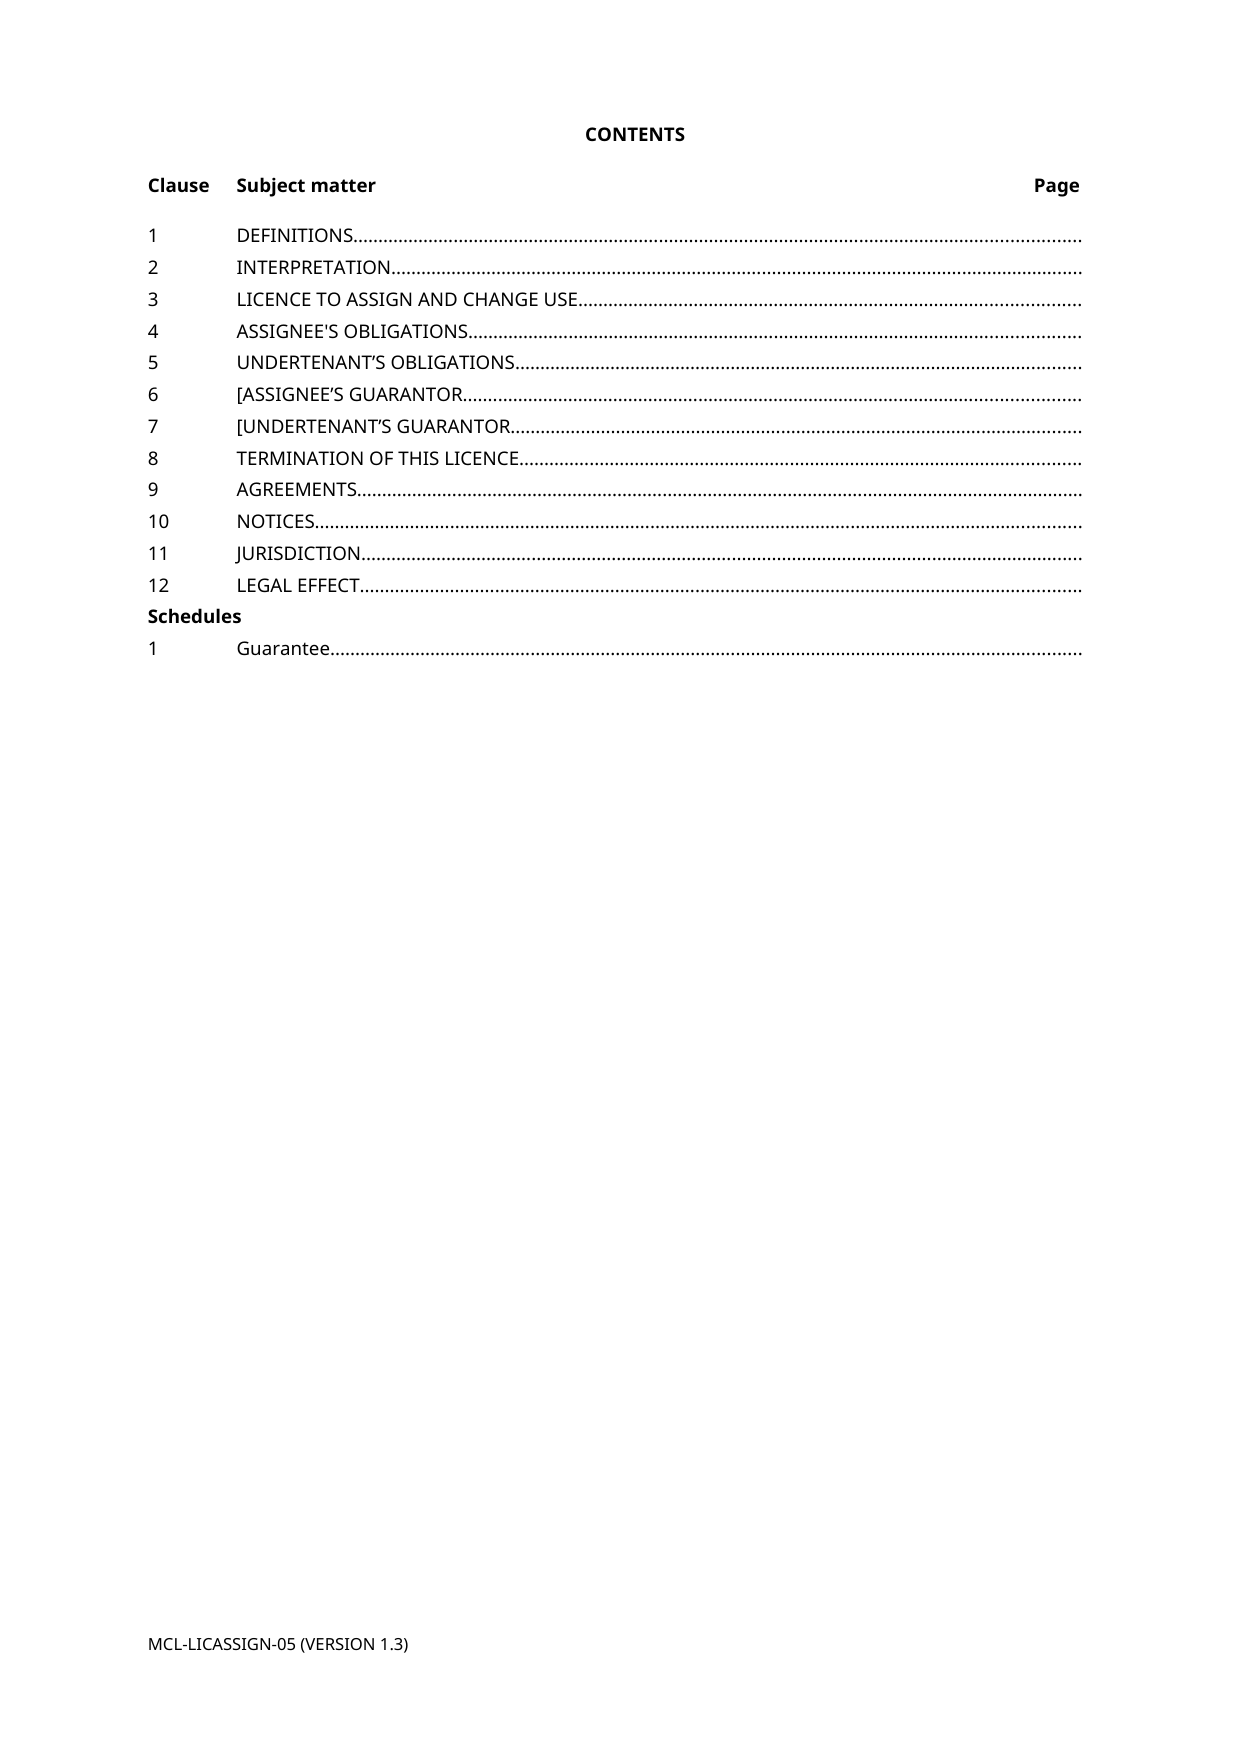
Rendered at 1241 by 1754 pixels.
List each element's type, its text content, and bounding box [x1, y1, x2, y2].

text ‎1 Guarantee 6 [148, 636, 1033, 661]
text ‎4 ASSIGNEE'S OBLIGATIONS 3 [148, 318, 1033, 343]
text ‎9 AGREEMENTS 5 [148, 477, 1033, 502]
text ‎12 LEGAL EFFECT 5 [148, 572, 1033, 598]
text ‎1 DEFINITIONS 1 [148, 223, 1033, 248]
text ‎3 LICENCE TO ASSIGN AND CHANGE USE 3 [148, 286, 1033, 312]
text ‎6 [ASSIGNEE’S GUARANTOR 4 [148, 381, 1033, 407]
text ‎10 NOTICES 5 [148, 508, 1033, 534]
text Clause Subject matter Page [148, 172, 1122, 198]
text ‎8 TERMINATION OF THIS LICENCE 5 [148, 445, 1033, 471]
text ‎5 UNDERTENANT’S OBLIGATIONS 4 [148, 350, 1033, 375]
text CONTENTS [148, 122, 1122, 147]
text ‎7 [UNDERTENANT’S GUARANTOR 4 [148, 413, 1033, 439]
text ‎2 INTERPRETATION 2 [148, 254, 1033, 280]
text ‎11 JURISDICTION 5 [148, 540, 1033, 566]
text Schedules [148, 604, 1033, 629]
